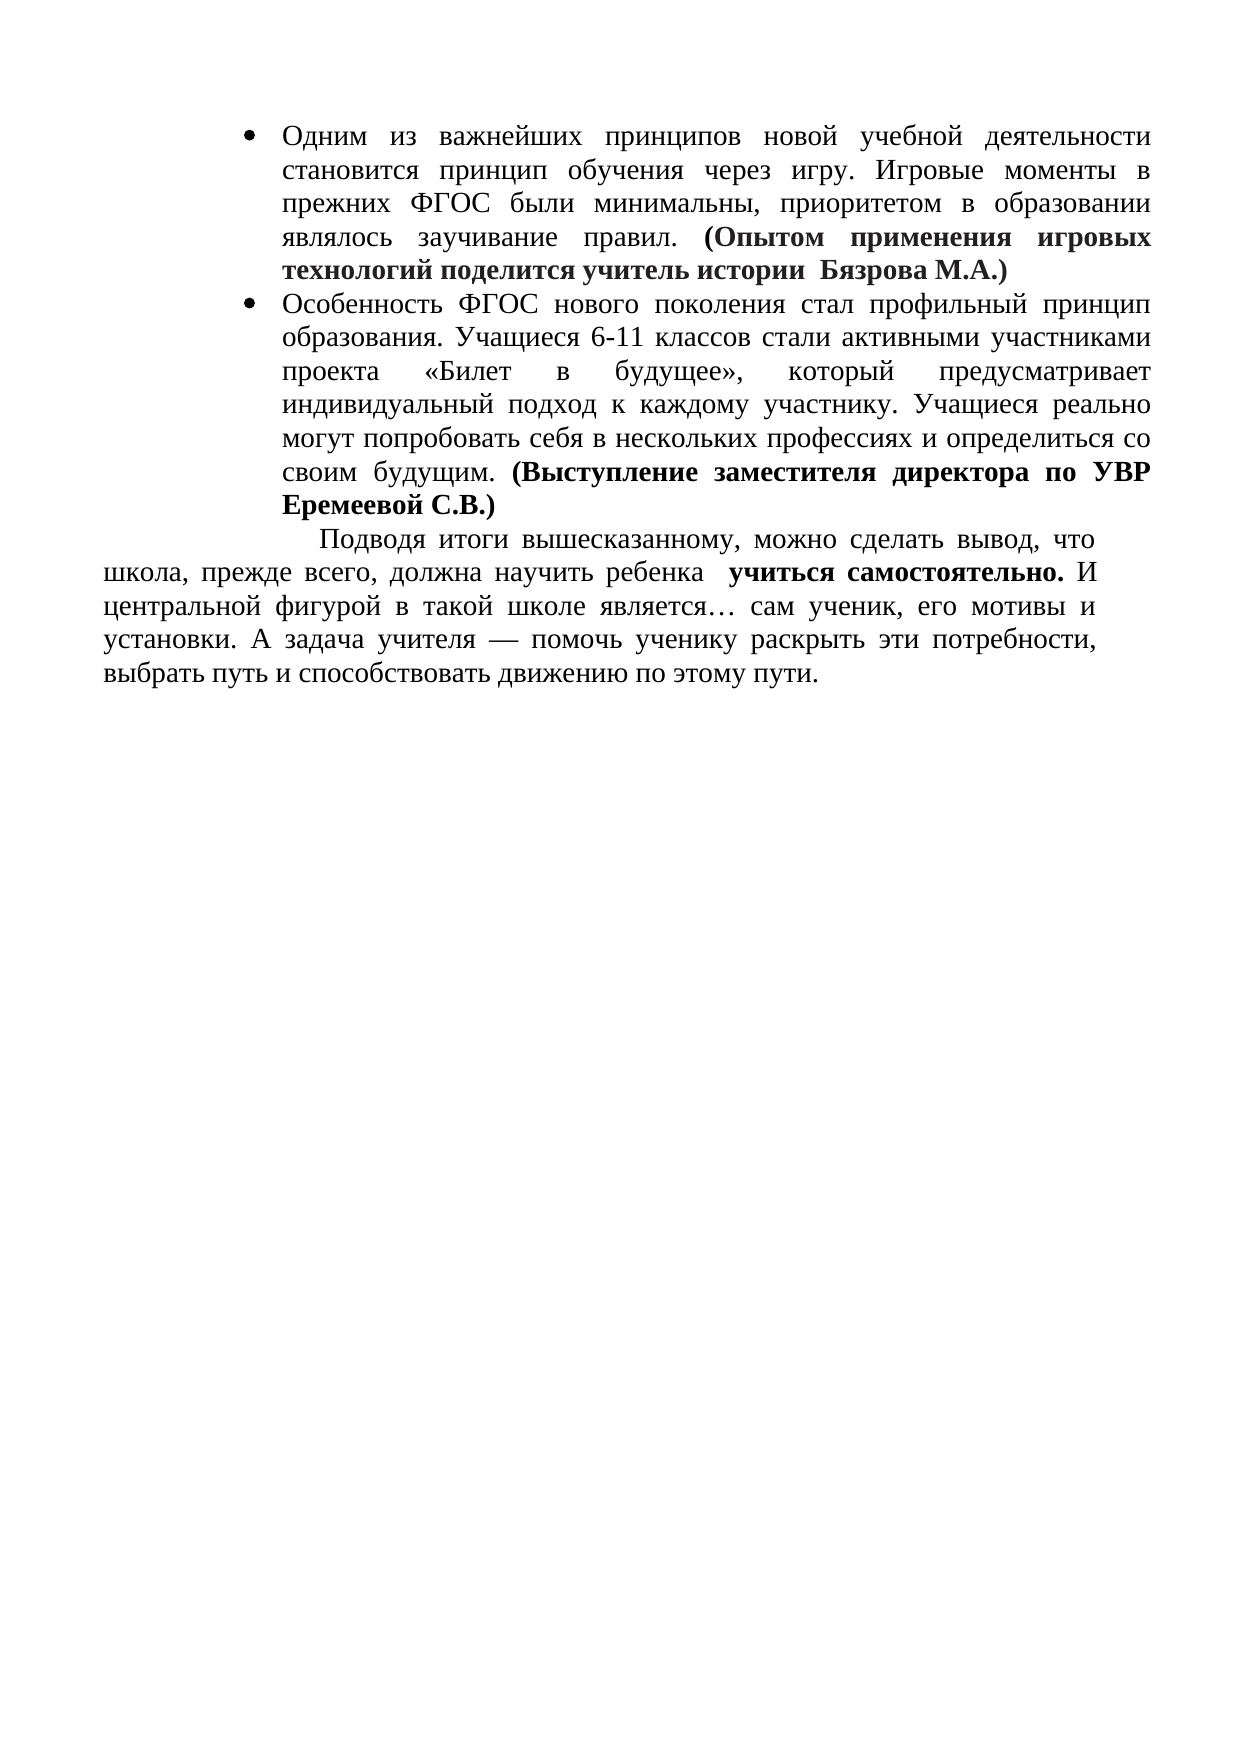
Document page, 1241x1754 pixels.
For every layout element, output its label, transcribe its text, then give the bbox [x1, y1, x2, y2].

list Одним из важнейших принципов новой учебной деятельности становится принцип обучения через игру. Игровые моменты в прежних ФГОС были минимальны, приоритетом в образовании являлось заучивание правил. (Опытом применения игровых технологий поделится учитель истории Бязрова М.А.) [244, 118, 1152, 286]
list Особенность ФГОС нового поколения стал профильный принцип образования. Учащиеся 6-11 классов стали активными участниками проекта «Билет в будущее», который предусматривает индивидуальный подход к каждому участнику. Учащиеся реально могут попробовать себя в нескольких профессиях и определиться со своим будущим. (Выступление заместителя директора по УВР Еремеевой С.В.) [244, 286, 1152, 521]
text Подводя итоги вышесказанному, можно сделать вывод, что школа, прежде всего, должна научить ребенка учиться самостоятельно. И центральной фигурой в такой школе является… сам ученик, его мотивы и установки. А задача учителя — помочь ученику раскрыть эти потребности, выбрать путь и способствовать движению по этому пути. [103, 521, 1097, 688]
